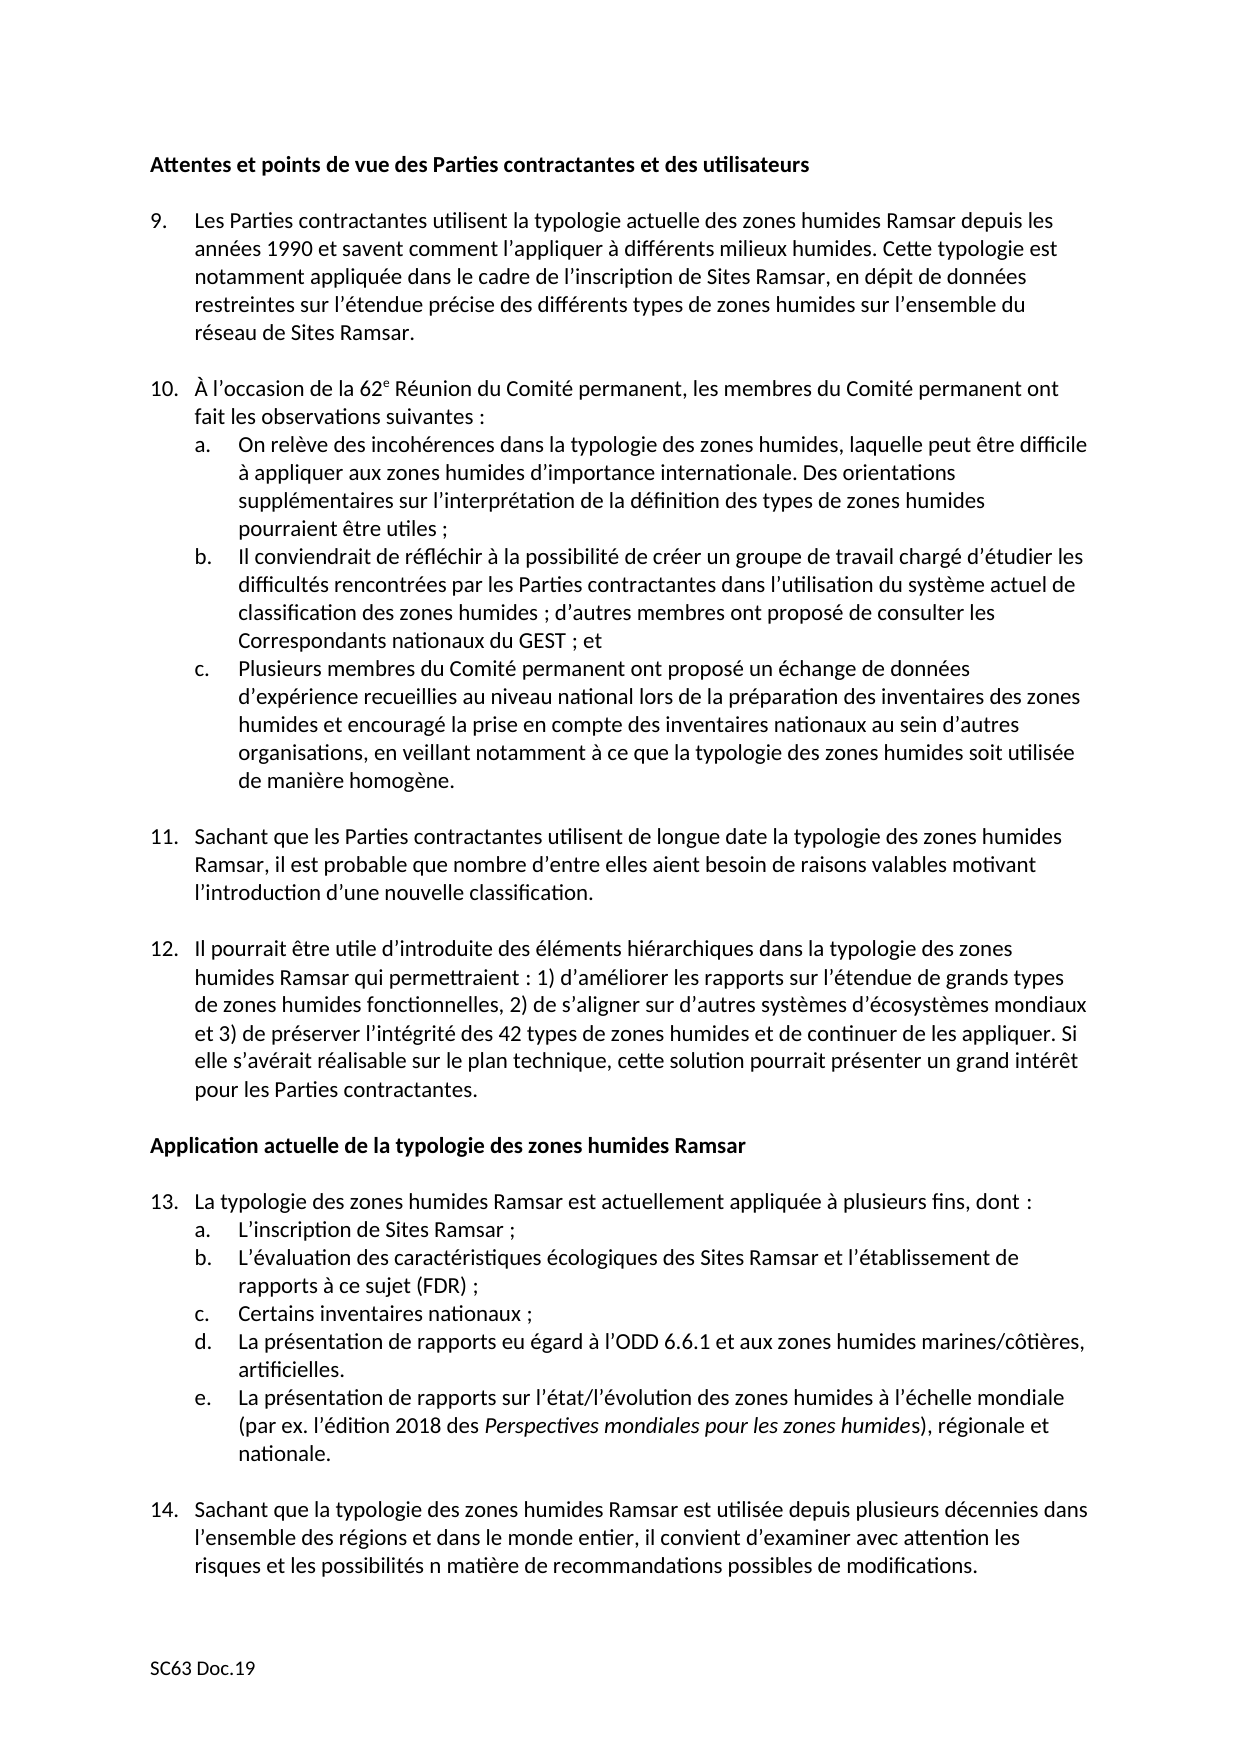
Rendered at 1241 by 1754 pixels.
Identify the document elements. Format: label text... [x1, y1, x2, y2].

list L’inscription de Sites Ramsar ; [194, 1215, 1090, 1243]
list La présentation de rapports eu égard à l’ODD 6.6.1 et aux zones humides marines/côtières, artificielles. [194, 1327, 1090, 1383]
list L’évaluation des caractéristiques écologiques des Sites Ramsar et l’établissement de rapports à ce sujet (FDR) ; [194, 1243, 1090, 1299]
text Application actuelle de la typologie des zones humides Ramsar [150, 1131, 1090, 1159]
text 11. Sachant que les Parties contractantes utilisent de longue date la typologie des zones humides Ramsar, il est probable que nombre d’entre elles aient besoin de raisons valables motivant l’introduction d’une nouvelle classification. [150, 822, 1090, 907]
text 10. À l’occasion de la 62e Réunion du Comité permanent, les membres du Comité permanent ont fait les observations suivantes : [150, 374, 1090, 430]
list Il conviendrait de réfléchir à la possibilité de créer un groupe de travail chargé d’étudier les difficultés rencontrées par les Parties contractantes dans l’utilisation du système actuel de classification des zones humides ; d’autres membres ont proposé de consulter les Correspondants nationaux du GEST ; et [194, 542, 1090, 654]
list La présentation de rapports sur l’état/l’évolution des zones humides à l’échelle mondiale (par ex. l’édition 2018 des Perspectives mondiales pour les zones humides), régionale et nationale. [194, 1383, 1090, 1467]
text 14. Sachant que la typologie des zones humides Ramsar est utilisée depuis plusieurs décennies dans l’ensemble des régions et dans le monde entier, il convient d’examiner avec attention les risques et les possibilités n matière de recommandations possibles de modifications. [150, 1495, 1090, 1579]
list Plusieurs membres du Comité permanent ont proposé un échange de données d’expérience recueillies au niveau national lors de la préparation des inventaires des zones humides et encouragé la prise en compte des inventaires nationaux au sein d’autres organisations, en veillant notamment à ce que la typologie des zones humides soit utilisée de manière homogène. [194, 654, 1090, 794]
text 13. La typologie des zones humides Ramsar est actuellement appliquée à plusieurs fins, dont : [150, 1187, 1090, 1215]
text 12. Il pourrait être utile d’introduite des éléments hiérarchiques dans la typologie des zones humides Ramsar qui permettraient : 1) d’améliorer les rapports sur l’étendue de grands types de zones humides fonctionnelles, 2) de s’aligner sur d’autres systèmes d’écosystèmes mondiaux et 3) de préserver l’intégrité des 42 types de zones humides et de continuer de les appliquer. Si elle s’avérait réalisable sur le plan technique, cette solution pourrait présenter un grand intérêt pour les Parties contractantes. [150, 934, 1090, 1103]
list On relève des incohérences dans la typologie des zones humides, laquelle peut être difficile à appliquer aux zones humides d’importance internationale. Des orientations supplémentaires sur l’interprétation de la définition des types de zones humides pourraient être utiles ; [194, 430, 1090, 542]
text 9. Les Parties contractantes utilisent la typologie actuelle des zones humides Ramsar depuis les années 1990 et savent comment l’appliquer à différents milieux humides. Cette typologie est notamment appliquée dans le cadre de l’inscription de Sites Ramsar, en dépit de données restreintes sur l’étendue précise des différents types de zones humides sur l’ensemble du réseau de Sites Ramsar. [150, 206, 1090, 346]
text Attentes et points de vue des Parties contractantes et des utilisateurs [150, 150, 1090, 178]
list Certains inventaires nationaux ; [194, 1299, 1090, 1327]
